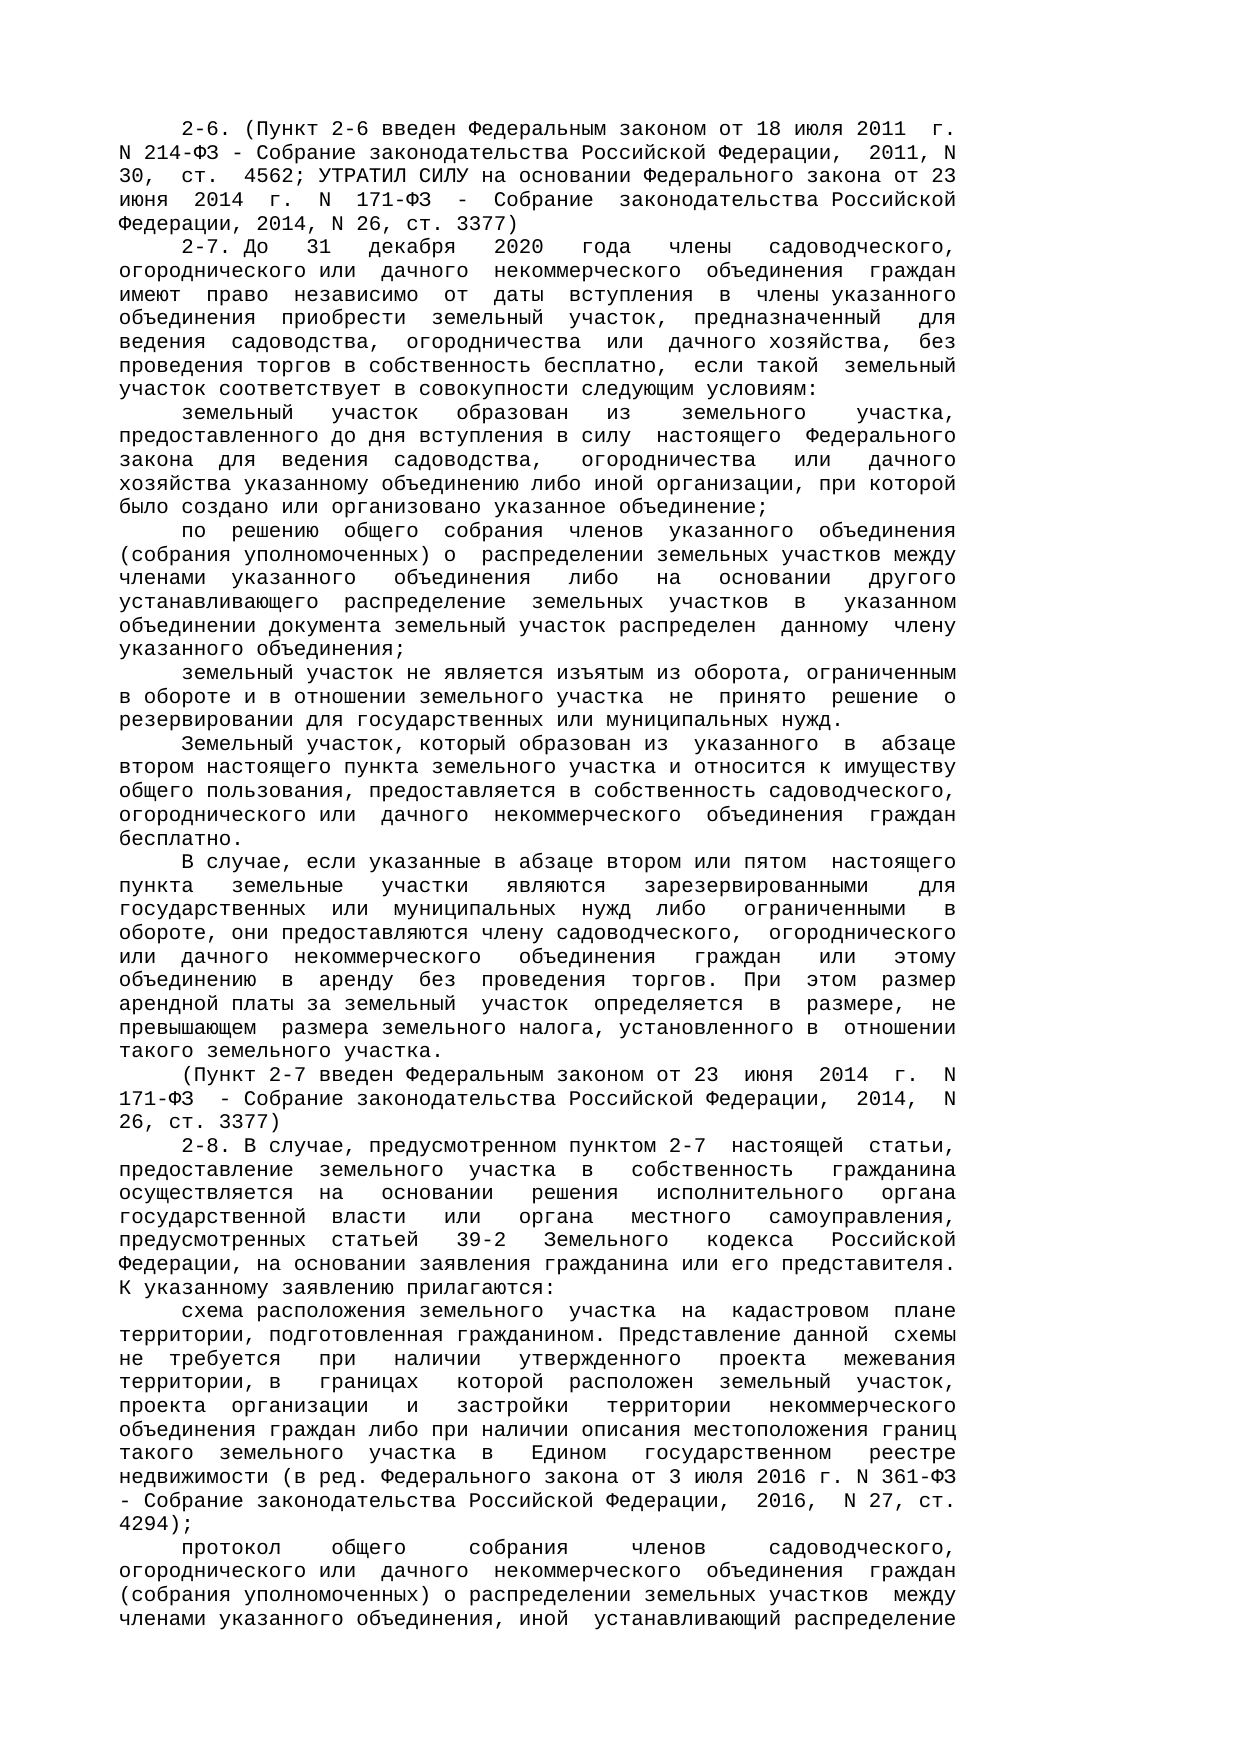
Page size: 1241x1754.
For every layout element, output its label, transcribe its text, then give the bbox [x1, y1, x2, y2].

text втором настоящего пункта земельного участка и относится к имуществу [119, 757, 1121, 780]
text объединения приобрести земельный участок, предназначенный для [119, 307, 1121, 331]
text территории, в границах которой расположен земельный участок, [119, 1371, 1121, 1395]
text проведения торгов в собственность бесплатно, если такой земельный [119, 354, 1121, 378]
text (собрания уполномоченных) о распределении земельных участков между [119, 544, 1121, 567]
text предусмотренных статьей 39-2 Земельного кодекса Российской [119, 1229, 1121, 1253]
text устанавливающего распределение земельных участков в указанном [119, 591, 1121, 615]
text июня 2014 г. N 171-ФЗ - Собрание законодательства Российской [119, 189, 1121, 213]
text не требуется при наличии утвержденного проекта межевания [119, 1348, 1121, 1371]
text земельный участок образован из земельного участка, [119, 402, 1121, 426]
text предоставление земельного участка в собственность гражданина [119, 1158, 1121, 1182]
text бесплатно. [119, 827, 1121, 851]
text Федерации, на основании заявления гражданина или его представителя. [119, 1253, 1121, 1277]
text N 214-ФЗ - Собрание законодательства Российской Федерации, 2011, N [119, 142, 1121, 165]
text огороднического или дачного некоммерческого объединения граждан [119, 260, 1121, 284]
text арендной платы за земельный участок определяется в размере, не [119, 993, 1121, 1017]
text 2-7. До 31 декабря 2020 года члены садоводческого, [119, 236, 1121, 260]
text резервировании для государственных или муниципальных нужд. [119, 709, 1121, 733]
text Федерации, 2014, N 26, ст. 3377) [119, 213, 1121, 236]
text объединению в аренду без проведения торгов. При этом размер [119, 969, 1121, 993]
text В случае, если указанные в абзаце втором или пятом настоящего [119, 851, 1121, 875]
text протокол общего собрания членов садоводческого, [119, 1537, 1121, 1561]
text 4294); [119, 1513, 1121, 1537]
text огороднического или дачного некоммерческого объединения граждан [119, 1561, 1121, 1584]
text такого земельного участка в Едином государственном реестре [119, 1442, 1121, 1466]
text объединении документа земельный участок распределен данному члену [119, 615, 1121, 638]
text членами указанного объединения, иной устанавливающий распределение [119, 1608, 1121, 1631]
text (Пункт 2-7 введен Федеральным законом от 23 июня 2014 г. N [119, 1064, 1121, 1088]
text общего пользования, предоставляется в собственность садоводческого, [119, 780, 1121, 804]
text 171-ФЗ - Собрание законодательства Российской Федерации, 2014, N [119, 1088, 1121, 1111]
text хозяйства указанному объединению либо иной организации, при которой [119, 473, 1121, 496]
text 2-6. (Пункт 2-6 введен Федеральным законом от 18 июля 2011 г. [119, 118, 1121, 142]
text по решению общего собрания членов указанного объединения [119, 520, 1121, 544]
text имеют право независимо от даты вступления в члены указанного [119, 284, 1121, 307]
text такого земельного участка. [119, 1040, 1121, 1064]
text в обороте и в отношении земельного участка не принято решение о [119, 686, 1121, 709]
text огороднического или дачного некоммерческого объединения граждан [119, 804, 1121, 827]
text схема расположения земельного участка на кадастровом плане [119, 1300, 1121, 1324]
text государственной власти или органа местного самоуправления, [119, 1206, 1121, 1229]
text обороте, они предоставляются члену садоводческого, огороднического [119, 922, 1121, 946]
text предоставленного до дня вступления в силу настоящего Федерального [119, 426, 1121, 449]
text территории, подготовленная гражданином. Представление данной схемы [119, 1324, 1121, 1348]
text было создано или организовано указанное объединение; [119, 496, 1121, 520]
text проекта организации и застройки территории некоммерческого [119, 1395, 1121, 1419]
text превышающем размера земельного налога, установленного в отношении [119, 1017, 1121, 1040]
text членами указанного объединения либо на основании другого [119, 567, 1121, 591]
text участок соответствует в совокупности следующим условиям: [119, 378, 1121, 402]
text ведения садоводства, огородничества или дачного хозяйства, без [119, 331, 1121, 354]
text объединения граждан либо при наличии описания местоположения границ [119, 1419, 1121, 1442]
text пункта земельные участки являются зарезервированными для [119, 875, 1121, 898]
text 2-8. В случае, предусмотренном пунктом 2-7 настоящей статьи, [119, 1135, 1121, 1158]
text земельный участок не является изъятым из оборота, ограниченным [119, 662, 1121, 686]
text - Собрание законодательства Российской Федерации, 2016, N 27, ст. [119, 1489, 1121, 1513]
text 26, ст. 3377) [119, 1111, 1121, 1135]
text указанного объединения; [119, 638, 1121, 662]
text (собрания уполномоченных) о распределении земельных участков между [119, 1584, 1121, 1608]
text или дачного некоммерческого объединения граждан или этому [119, 946, 1121, 969]
text Земельный участок, который образован из указанного в абзаце [119, 733, 1121, 757]
text К указанному заявлению прилагаются: [119, 1277, 1121, 1300]
text недвижимости (в ред. Федерального закона от 3 июля 2016 г. N 361-ФЗ [119, 1466, 1121, 1489]
text осуществляется на основании решения исполнительного органа [119, 1182, 1121, 1206]
text государственных или муниципальных нужд либо ограниченными в [119, 898, 1121, 922]
text закона для ведения садоводства, огородничества или дачного [119, 449, 1121, 473]
text 30, ст. 4562; УТРАТИЛ СИЛУ на основании Федерального закона от 23 [119, 165, 1121, 189]
